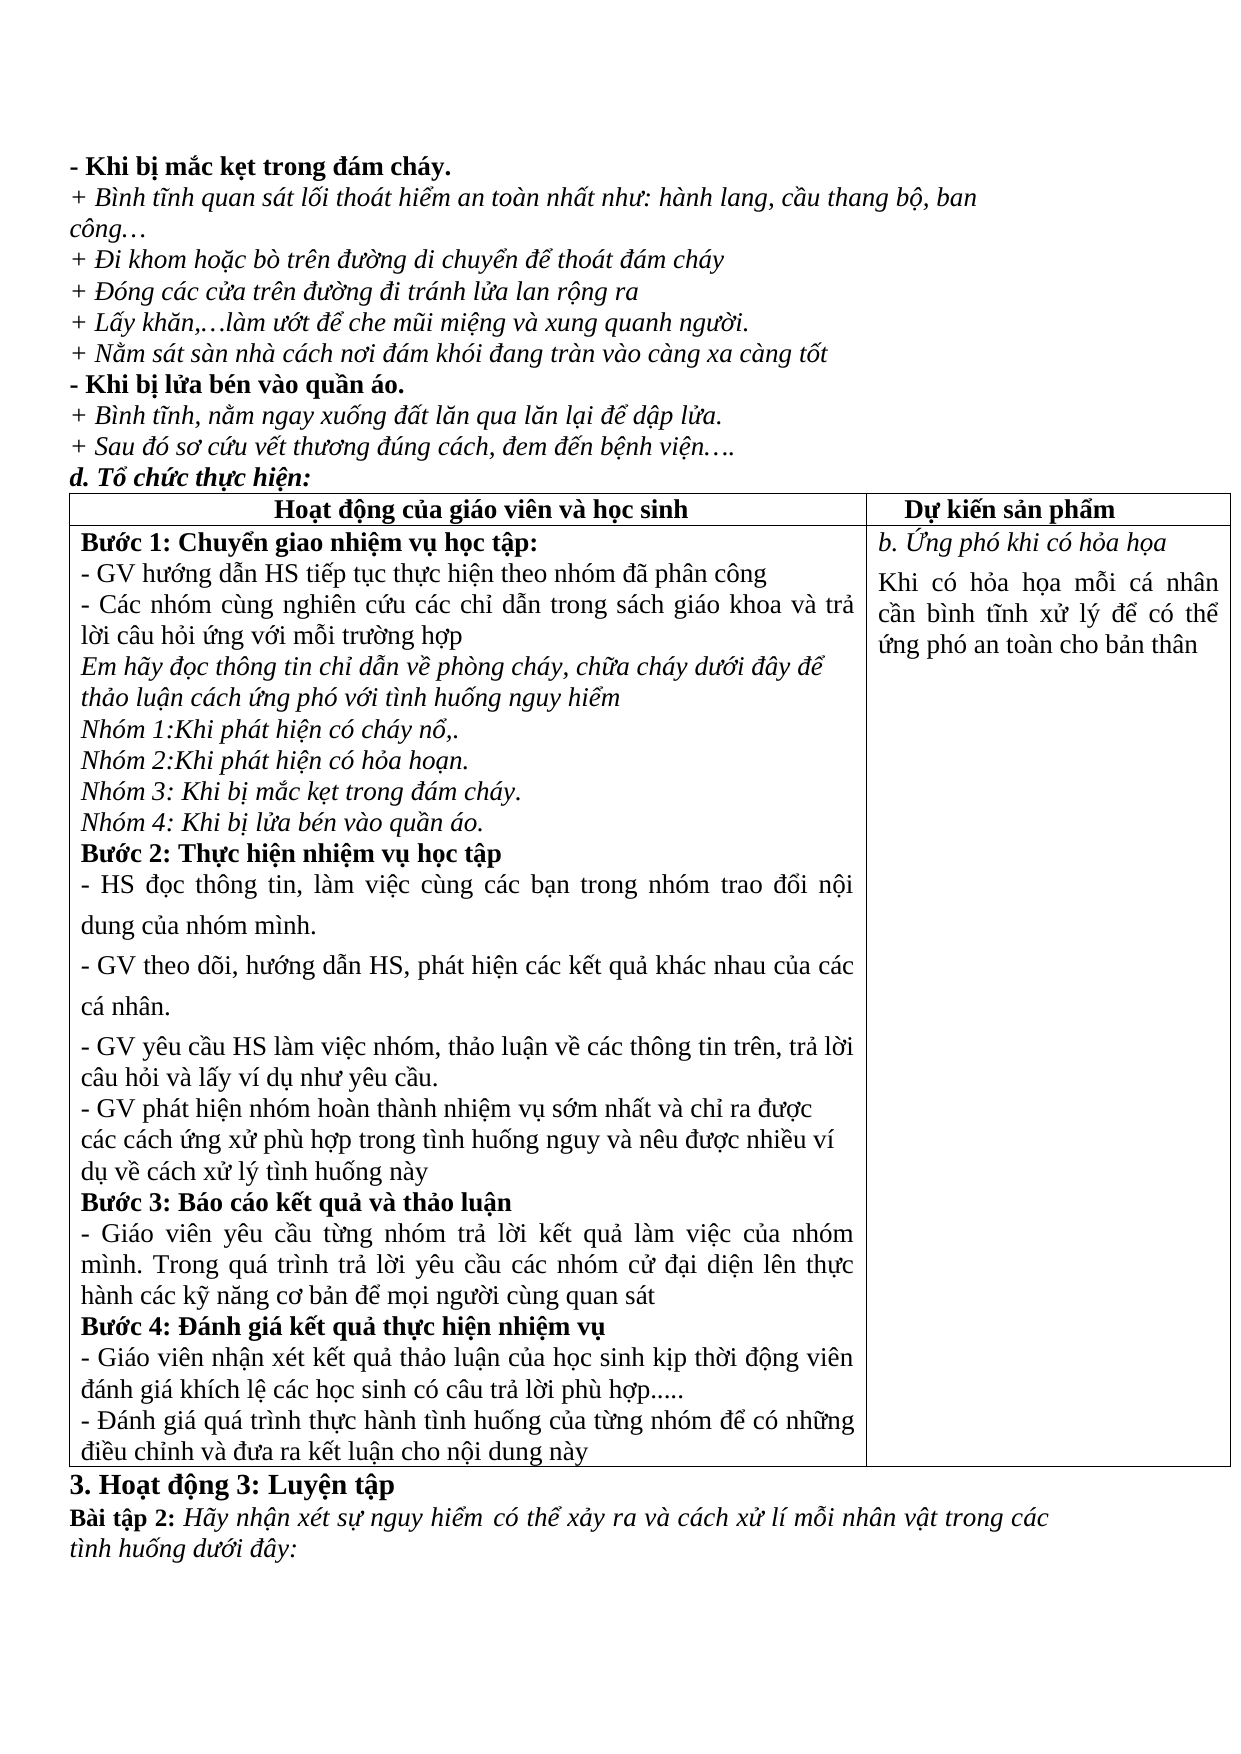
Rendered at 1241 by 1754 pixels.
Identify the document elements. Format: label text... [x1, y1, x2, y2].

text + Nằm sát sàn nhà cách nơi đám khói đang tràn vào càng xa càng tốt [69, 337, 1053, 368]
text + Bình tĩnh quan sát lối thoát hiểm an toàn nhất như: hành lang, cầu thang bộ, ban công… [69, 181, 1053, 243]
text - Khi bị lửa bén vào quần áo. [69, 368, 1053, 399]
text - Khi bị mắc kẹt trong đám cháy. [69, 150, 1053, 181]
text + Đóng các cửa trên đường đi tránh lửa lan rộng ra [69, 274, 1053, 306]
text + Sau đó sơ cứu vết thương đúng cách, đem đến bệnh viện…. [69, 430, 1053, 461]
text d. Tổ chức thực hiện: [69, 461, 1053, 493]
text + Đi khom hoặc bò trên đường di chuyển để thoát đám cháy [69, 243, 1053, 274]
table_cell b. Ứng phó khi có hỏa họa Khi có hỏa họa mỗi cá nhân cần bình tĩnh xử lý để có thể ứng phó an toàn cho bản thân [867, 526, 1230, 1466]
text + Bình tĩnh, nằm ngay xuống đất lăn qua lăn lại để dập lửa. [69, 399, 1053, 430]
table_header Hoạt động của giáo viên và học sinh [70, 494, 866, 525]
text + Lấy khăn,…làm ướt để che mũi miệng và xung quanh người. [69, 306, 1053, 337]
text 3. Hoạt động 3: Luyện tập [69, 1467, 1053, 1501]
table_header Dự kiến sản phẩm [867, 494, 1230, 525]
text Bài tập 2: Hãy nhận xét sự nguy hiểm có thể xảy ra và cách xử lí mỗi nhân vật trong các tình huống dưới đây: [69, 1501, 1053, 1563]
table_cell Bước 1: Chuyển giao nhiệm vụ học tập: - GV hướng dẫn HS tiếp tục thực hiện theo nhóm đã phân công - Các nhóm cùng nghiên cứu các chỉ dẫn trong sách giáo khoa và trả lời câu hỏi ứng với mỗi trường hợp Em hãy đọc thông tin chỉ dẫn về phòng cháy, chữa cháy dưới đây để thảo luận cách ứng phó với tình huống nguy hiểm Nhóm 1:Khi phát hiện có cháy nổ,. Nhóm 2:Khi phát hiện có hỏa hoạn. Nhóm 3: Khi bị mắc kẹt trong đám cháy. Nhóm 4: Khi bị lửa bén vào quần áo. Bước 2: Thực hiện nhiệm vụ học tập - HS đọc thông tin, làm việc cùng các bạn trong nhóm trao đổi nội dung của nhóm mình. - GV theo dõi, hướng dẫn HS, phát hiện các kết quả khác nhau của các cá nhân. - GV yêu cầu HS làm việc nhóm, thảo luận về các thông tin trên, trả lời câu hỏi và lấy ví dụ như yêu cầu. - GV phát hiện nhóm hoàn thành nhiệm vụ sớm nhất và chỉ ra được các cách ứng xử phù hợp trong tình huống nguy và nêu được nhiều ví dụ về cách xử lý tình huống này Bước 3: Báo cáo kết quả và thảo luận - Giáo viên yêu cầu từng nhóm trả lời kết quả làm việc của nhóm mình. Trong quá trình trả lời yêu cầu các nhóm cử đại diện lên thực hành các kỹ năng cơ bản để mọi người cùng quan sát Bước 4: Đánh giá kết quả thực hiện nhiệm vụ - Giáo viên nhận xét kết quả thảo luận của học sinh kịp thời động viên đánh giá khích lệ các học sinh có câu trả lời phù hợp..... - Đánh giá quá trình thực hành tình huống của từng nhóm để có những điều chỉnh và đưa ra kết luận cho nội dung này [70, 526, 866, 1466]
